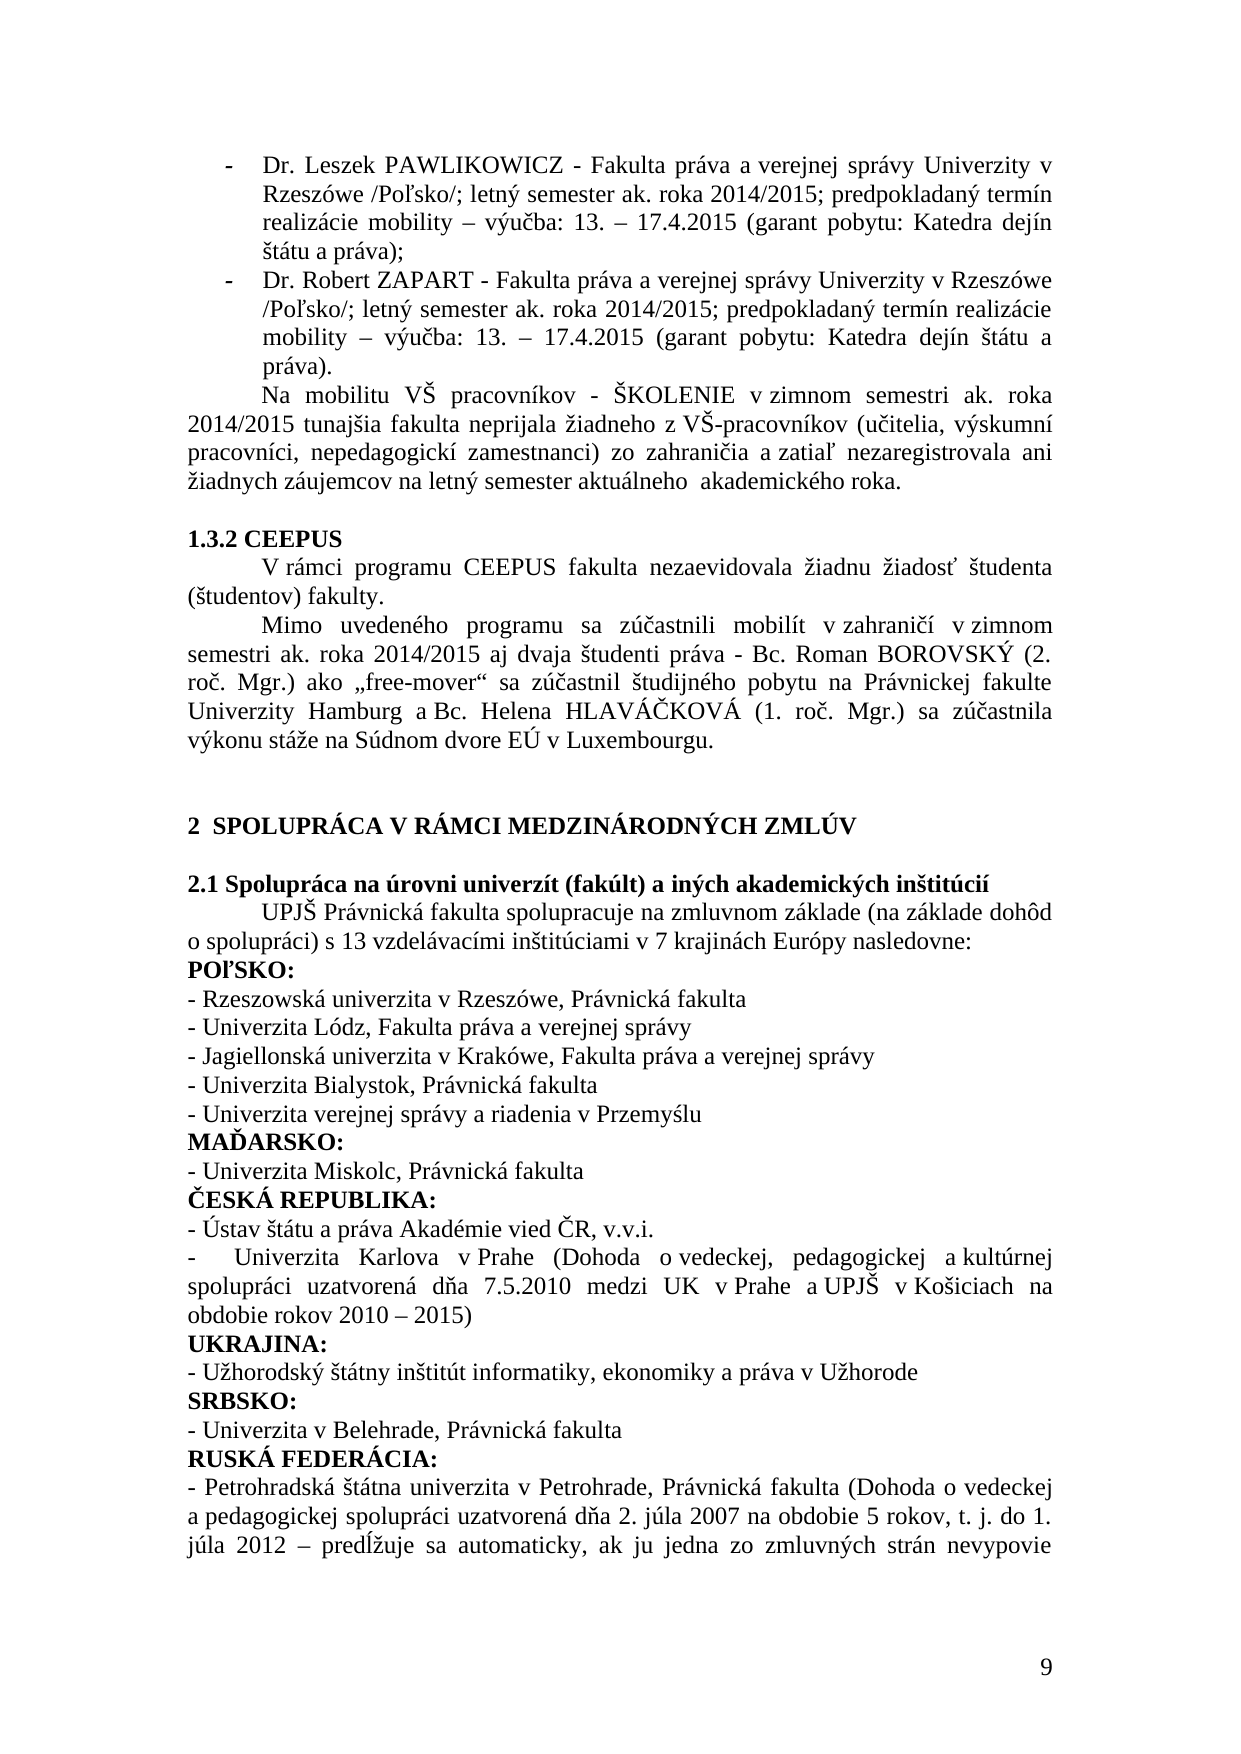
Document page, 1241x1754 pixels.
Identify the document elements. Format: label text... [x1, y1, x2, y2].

text - Jagiellonská univerzita v Krakówe, Fakulta práva a verejnej správy [187, 1041, 1053, 1070]
text - Univerzita Lódz, Fakulta práva a verejnej správy [187, 1012, 1053, 1041]
text V rámci programu CEEPUS fakulta nezaevidovala žiadnu žiadosť študenta (študentov) fakulty. [187, 552, 1053, 610]
text MAĎARSKO: [187, 1127, 1053, 1156]
text - Univerzita Bialystok, Právnická fakulta [187, 1070, 1053, 1099]
text - Univerzita Miskolc, Právnická fakulta [187, 1156, 1053, 1185]
text 2.1 Spolupráca na úrovni univerzít (fakúlt) a iných akademických inštitúcií [187, 869, 1053, 897]
text UKRAJINA: [187, 1329, 1053, 1357]
text RUSKÁ FEDERÁCIA: [187, 1444, 1053, 1472]
text 2 SPOLUPRÁCA V RÁMCI MEDZINÁRODNÝCH ZMLÚV [187, 811, 1053, 840]
text ČESKÁ REPUBLIKA: [187, 1185, 1053, 1214]
text - Univerzita v Belehrade, Právnická fakulta [187, 1415, 1053, 1444]
list Dr. Leszek PAWLIKOWICZ - Fakulta práva a verejnej správy Univerzity v Rzeszówe /Poľsko/; letný semester ak. roka 2014/2015; predpokladaný termín realizácie mobility – výučba: 13. – 17.4.2015 (garant pobytu: Katedra dejín štátu a práva); [225, 150, 1053, 265]
text POľSKO: [187, 955, 1053, 984]
text UPJŠ Právnická fakulta spolupracuje na zmluvnom základe (na základe dohôd o spolupráci) s 13 vzdelávacími inštitúciami v 7 krajinách Európy nasledovne: [187, 897, 1053, 955]
text - Užhorodský štátny inštitút informatiky, ekonomiky a práva v Užhorode [187, 1357, 1053, 1386]
text 1.3.2 CEEPUS [187, 524, 1053, 552]
text - Rzeszowská univerzita v Rzeszówe, Právnická fakulta [187, 984, 1053, 1012]
text Mimo uvedeného programu sa zúčastnili mobilít v zahraničí v zimnom semestri ak. roka 2014/2015 aj dvaja študenti práva - Bc. Roman BOROVSKÝ (2. roč. Mgr.) ako „free-mover“ sa zúčastnil študijného pobytu na Právnickej fakulte Univerzity Hamburg a Bc. Helena HLAVÁČKOVÁ (1. roč. Mgr.) sa zúčastnila výkonu stáže na Súdnom dvore EÚ v Luxembourgu. [187, 610, 1053, 754]
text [187, 1472, 1053, 1559]
list Dr. Robert ZAPART - Fakulta práva a verejnej správy Univerzity v Rzeszówe /Poľsko/; letný semester ak. roka 2014/2015; predpokladaný termín realizácie mobility – výučba: 13. – 17.4.2015 (garant pobytu: Katedra dejín štátu a práva). [225, 265, 1053, 380]
text - Univerzita Karlova v Prahe (Dohoda o vedeckej, pedagogickej a kultúrnej spolupráci uzatvorená dňa 7.5.2010 medzi UK v Prahe a UPJŠ v Košiciach na obdobie rokov 2010 – 2015) [187, 1242, 1053, 1329]
text - Ústav štátu a práva Akadémie vied ČR, v.v.i. [187, 1214, 1053, 1242]
text SRBSKO: [187, 1386, 1053, 1415]
text - Univerzita verejnej správy a riadenia v Przemyślu [187, 1099, 1053, 1127]
text Na mobilitu VŠ pracovníkov - ŠKOLENIE v zimnom semestri ak. roka 2014/2015 tunajšia fakulta neprijala žiadneho z VŠ-pracovníkov (učitelia, výskumní pracovníci, nepedagogickí zamestnanci) zo zahraničia a zatiaľ nezaregistrovala ani žiadnych záujemcov na letný semester aktuálneho akademického roka. [187, 380, 1053, 495]
